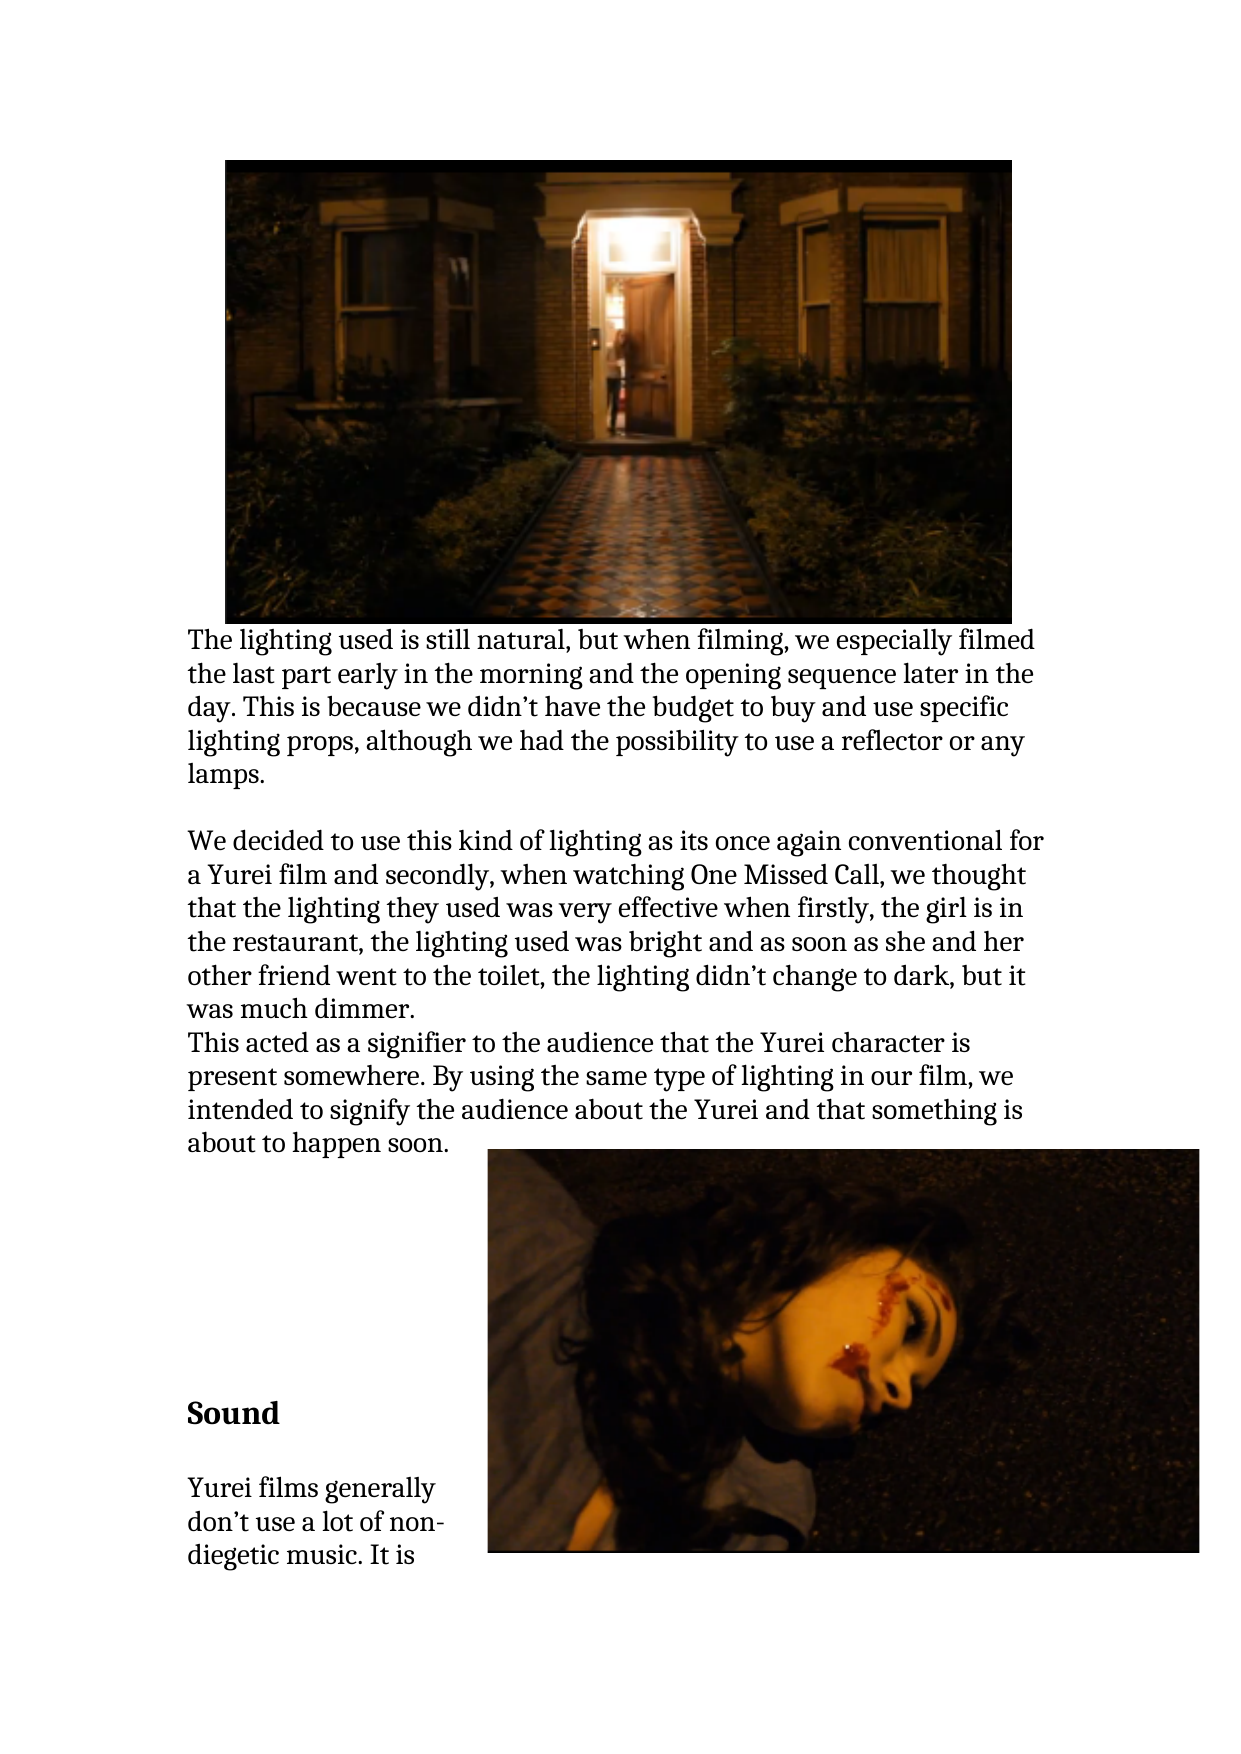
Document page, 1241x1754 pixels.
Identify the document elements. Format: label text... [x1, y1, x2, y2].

text This acted as a signifier to the audience that the Yurei character is present somewhere. By using the same type of lighting in our film, we intended to signify the audience about the Yurei and that something is about to happen soon. [187, 1026, 1053, 1160]
picture [225, 160, 1012, 624]
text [187, 1471, 1053, 1572]
text We decided to use this kind of lighting as its once again conventional for a Yurei film and secondly, when watching One Missed Call, we thought that the lighting they used was very effective when firstly, the girl is in the restaurant, the lighting used was bright and as soon as she and her other friend went to the toilet, the lighting didn’t change to dark, but it was much dimmer. [187, 824, 1053, 1026]
picture [487, 1149, 1200, 1553]
text Sound [187, 1395, 487, 1433]
